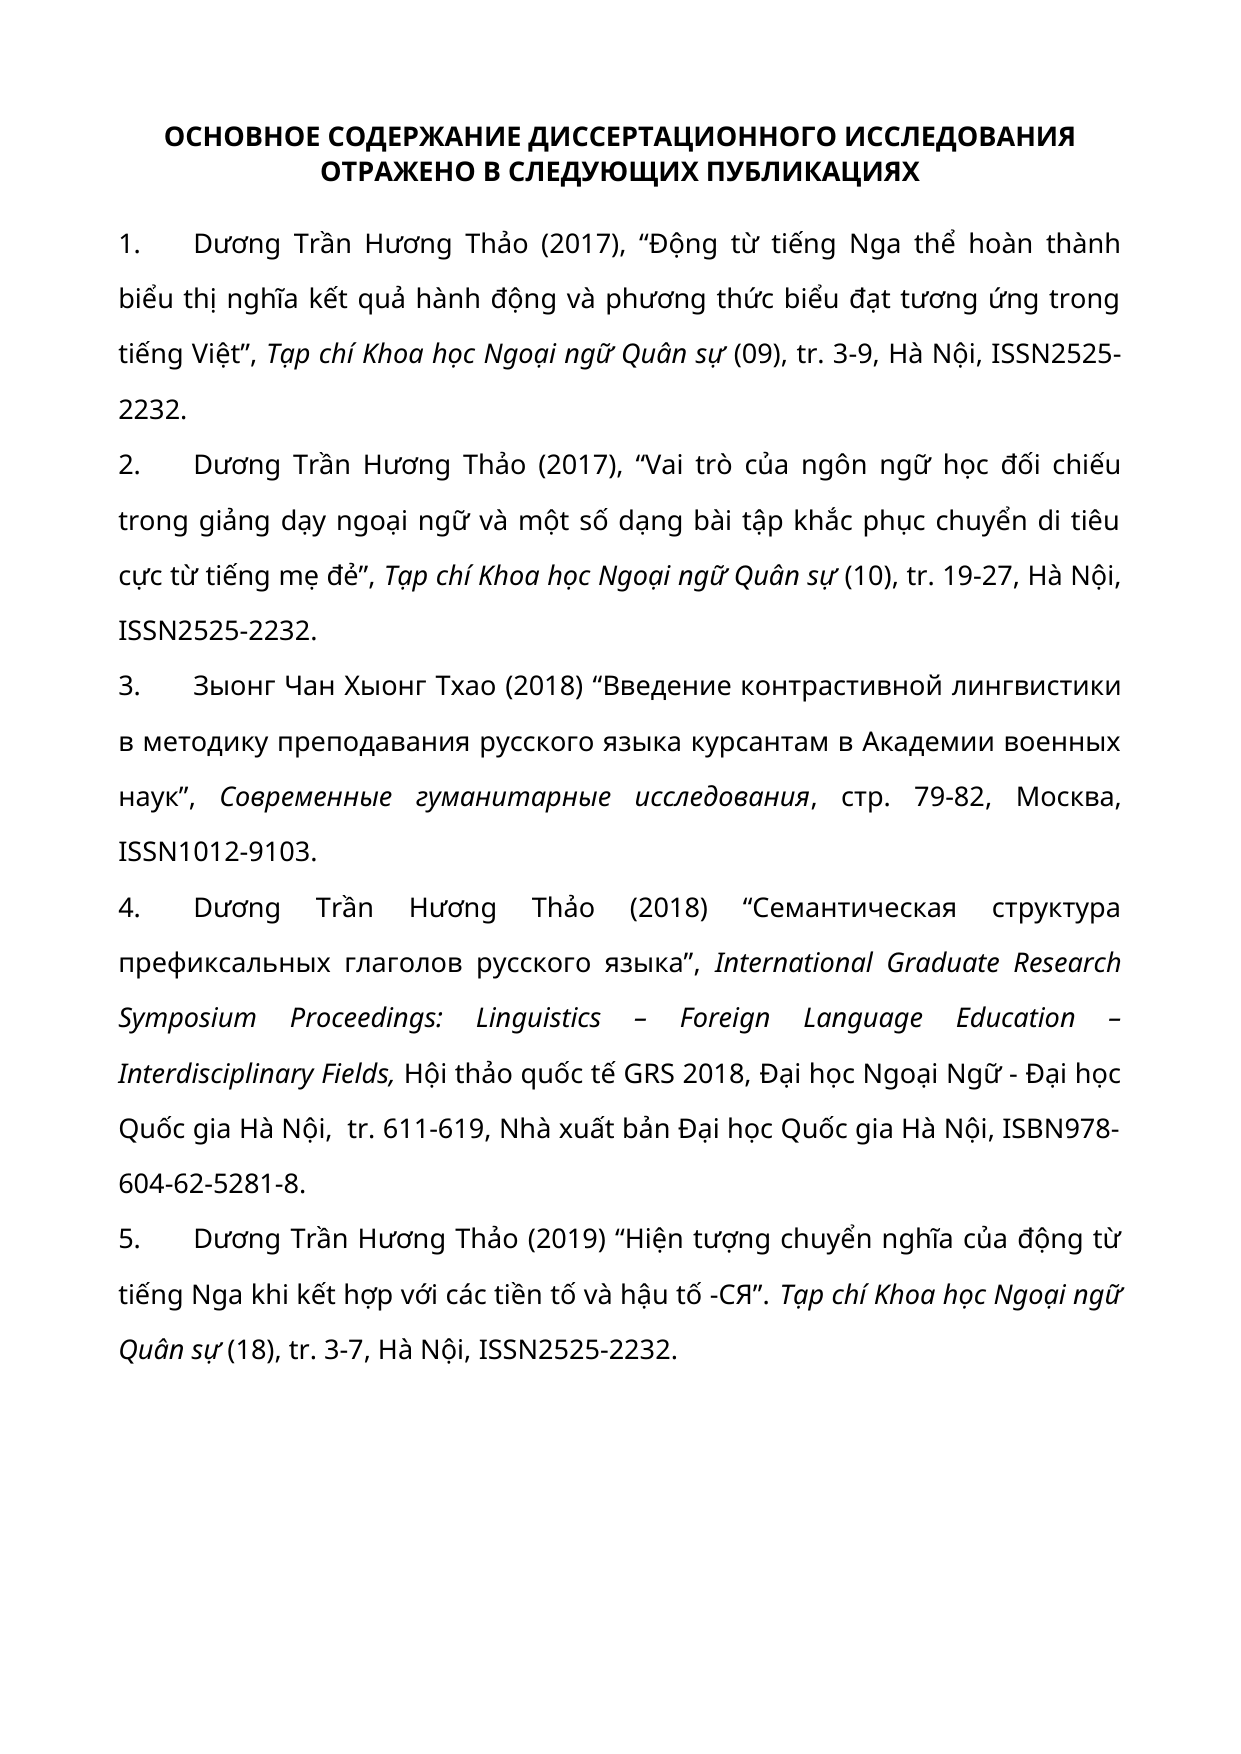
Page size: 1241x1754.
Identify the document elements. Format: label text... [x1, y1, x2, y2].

subtitle ОСНОВНОЕ СОДЕРЖАНИЕ ДИССЕРТАЦИОННОГО ИССЛЕДОВАНИЯ ОТРАЖЕНО В СЛЕДУЮЩИХ ПУБЛИКАЦИЯХ [118, 118, 1122, 189]
list Dương Trần Hương Thảo (2018) “Семантическая структура префиксальных глаголов русского языка”, International Graduate Research Symposium Proceedings: Linguistics – Foreign Language Education – Interdisciplinary Fields, Hội thảo quốc tế GRS 2018, Đại học Ngoại Ngữ - Đại học Quốc gia Hà Nội, tr. 611-619, Nhà xuất bản Đại học Quốc gia Hà Nội, ISBN978-604-62-5281-8. [118, 888, 1122, 1202]
list Зыонг Чан Хыонг Тхао (2018) “Введение контрастивной лингвистики в методику преподавания русского языка курсантам в Академии военных наук”, Современные гуманитарные исследования, стр. 79-82, Москва, ISSN1012-9103. [118, 667, 1122, 870]
list Dương Trần Hương Thảo (2019) “Hiện tượng chuyển nghĩa của động từ tiếng Nga khi kết hợp với các tiền tố và hậu tố -CЯ”. Tạp chí Khoa học Ngoại ngữ Quân sự (18), tr. 3-7, Hà Nội, ISSN2525-2232. [118, 1220, 1122, 1367]
list Dương Trần Hương Thảo (2017), “Vai trò của ngôn ngữ học đối chiếu trong giảng dạy ngoại ngữ và một số dạng bài tập khắc phục chuyển di tiêu cực từ tiếng mẹ đẻ”, Tạp chí Khoa học Ngoại ngữ Quân sự (10), tr. 19-27, Hà Nội, ISSN2525-2232. [118, 446, 1122, 648]
list Dương Trần Hương Thảo (2017), “Động từ tiếng Nga thể hoàn thành biểu thị nghĩa kết quả hành động và phương thức biểu đạt tương ứng trong tiếng Việt”, Tạp chí Khoa học Ngoại ngữ Quân sự (09), tr. 3-9, Hà Nội, ISSN2525-2232. [118, 224, 1122, 280]
list Dương Trần Hương Thảo (2017), “Động từ tiếng Nga thể hoàn thành biểu thị nghĩa kết quả hành động và phương thức biểu đạt tương ứng trong tiếng Việt”, Tạp chí Khoa học Ngoại ngữ Quân sự (09), tr. 3-9, Hà Nội, ISSN2525-2232. [118, 317, 1122, 427]
